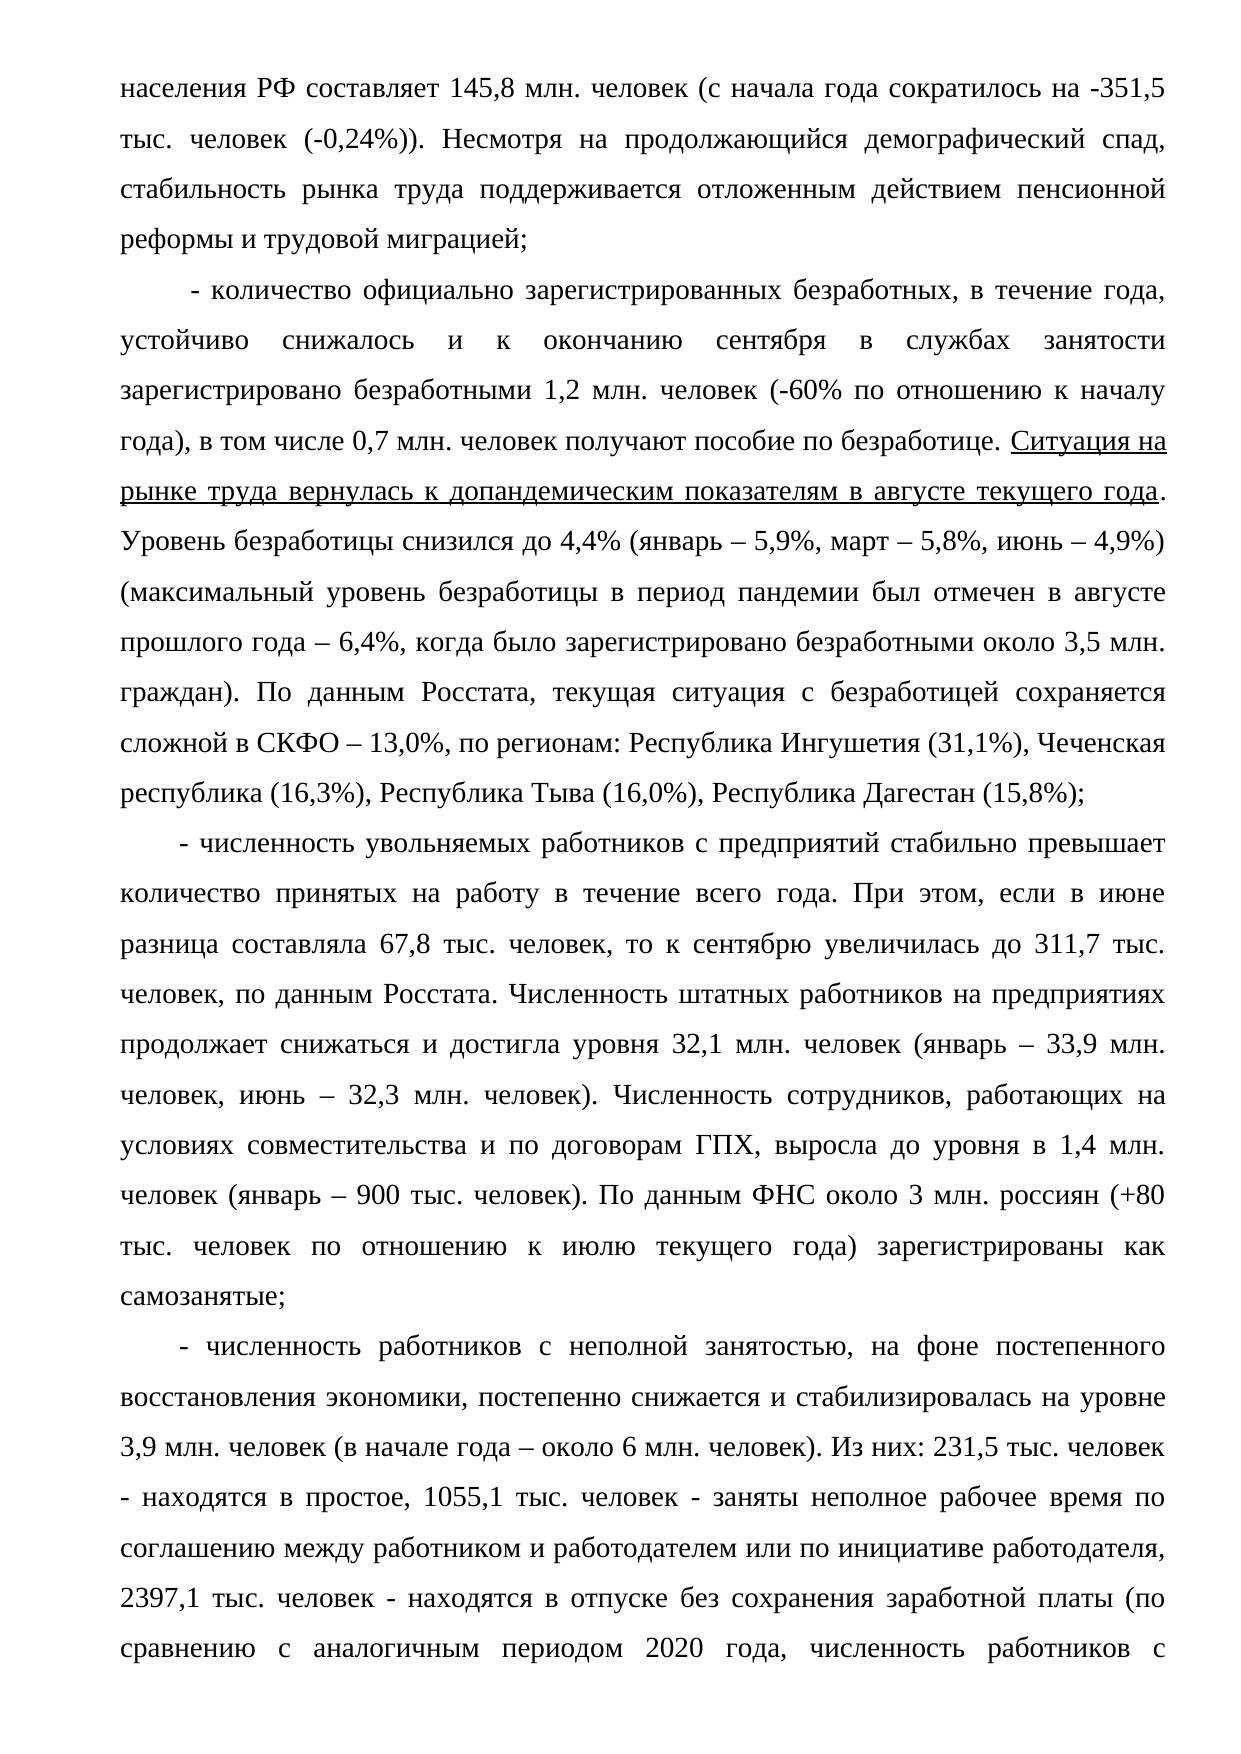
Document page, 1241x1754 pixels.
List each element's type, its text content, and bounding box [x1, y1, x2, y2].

text - количество официально зарегистрированных безработных, в течение года, устойчиво снижалось и к окончанию сентября в службах занятости зарегистрировано безработными 1,2 млн. человек (-60% по отношению к началу года), в том числе 0,7 млн. человек получают пособие по безработице. Ситуация на рынке труда вернулась к допандемическим показателям в августе текущего года. Уровень безработицы снизился до 4,4% (январь – 5,9%, март – 5,8%, июнь – 4,9%) (максимальный уровень безработицы в период пандемии был отмечен в августе прошлого года – 6,4%, когда было зарегистрировано безработными около 3,5 млн. граждан). По данным Росстата, текущая ситуация с безработицей сохраняется сложной в СКФО – 13,0%, по регионам: Республика Ингушетия (31,1%), Чеченская республика (16,3%), Республика Тыва (16,0%), Республика Дагестан (15,8%); [120, 272, 1167, 808]
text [120, 1328, 1167, 1664]
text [120, 71, 1167, 255]
text - численность увольняемых работников с предприятий стабильно превышает количество принятых на работу в течение всего года. При этом, если в июне разница составляла 67,8 тыс. человек, то к сентябрю увеличилась до 311,7 тыс. человек, по данным Росстата. Численность штатных работников на предприятиях продолжает снижаться и достигла уровня 32,1 млн. человек (январь – 33,9 млн. человек, июнь – 32,3 млн. человек). Численность сотрудников, работающих на условиях совместительства и по договорам ГПХ, выросла до уровня в 1,4 млн. человек (январь – 900 тыс. человек). По данным ФНС около 3 млн. россиян (+80 тыс. человек по отношению к июлю текущего года) зарегистрированы как самозанятые; [120, 825, 1167, 1312]
